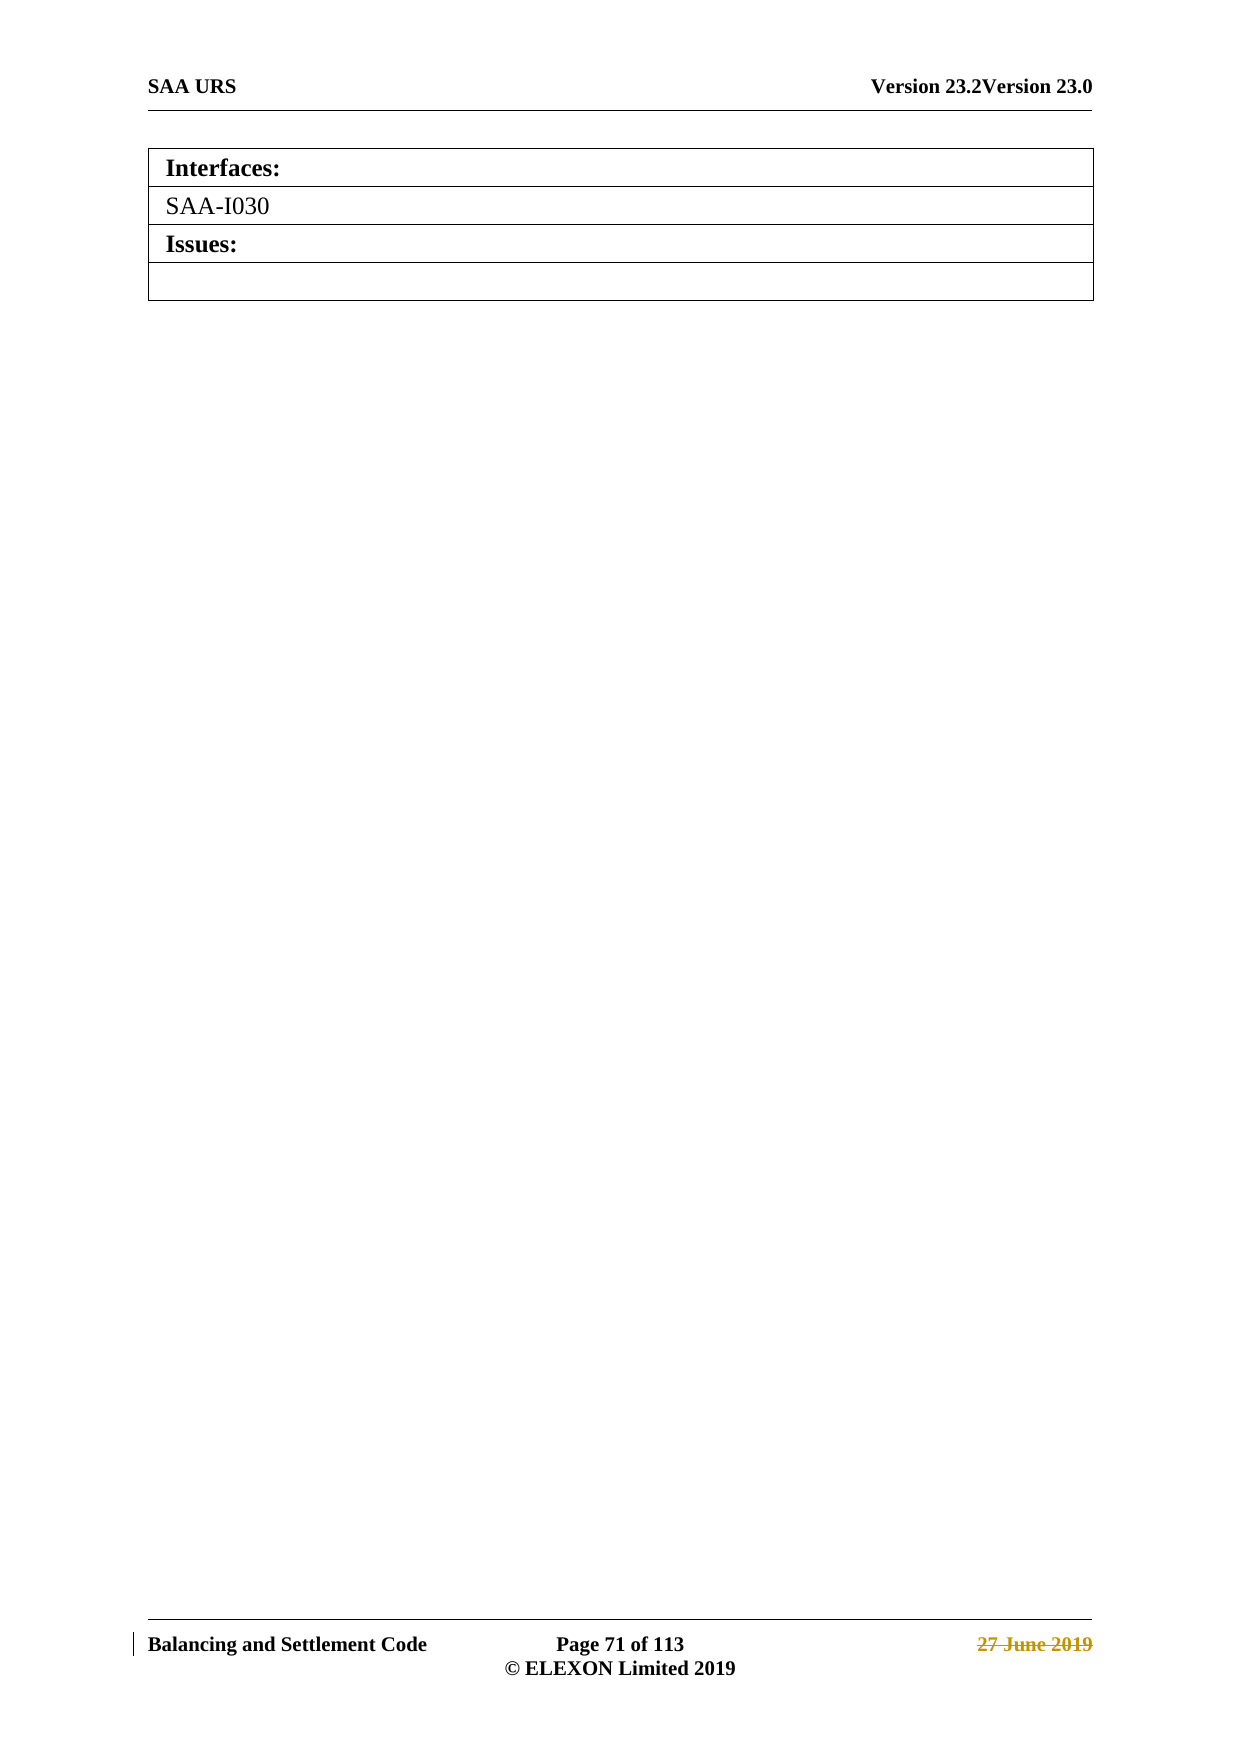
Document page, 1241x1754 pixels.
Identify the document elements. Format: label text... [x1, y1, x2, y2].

table_cell SAA-I030 [149, 187, 1093, 224]
table_cell Issues: [149, 225, 1093, 262]
table_cell [149, 263, 1093, 300]
table_cell Interfaces: [149, 149, 1093, 186]
